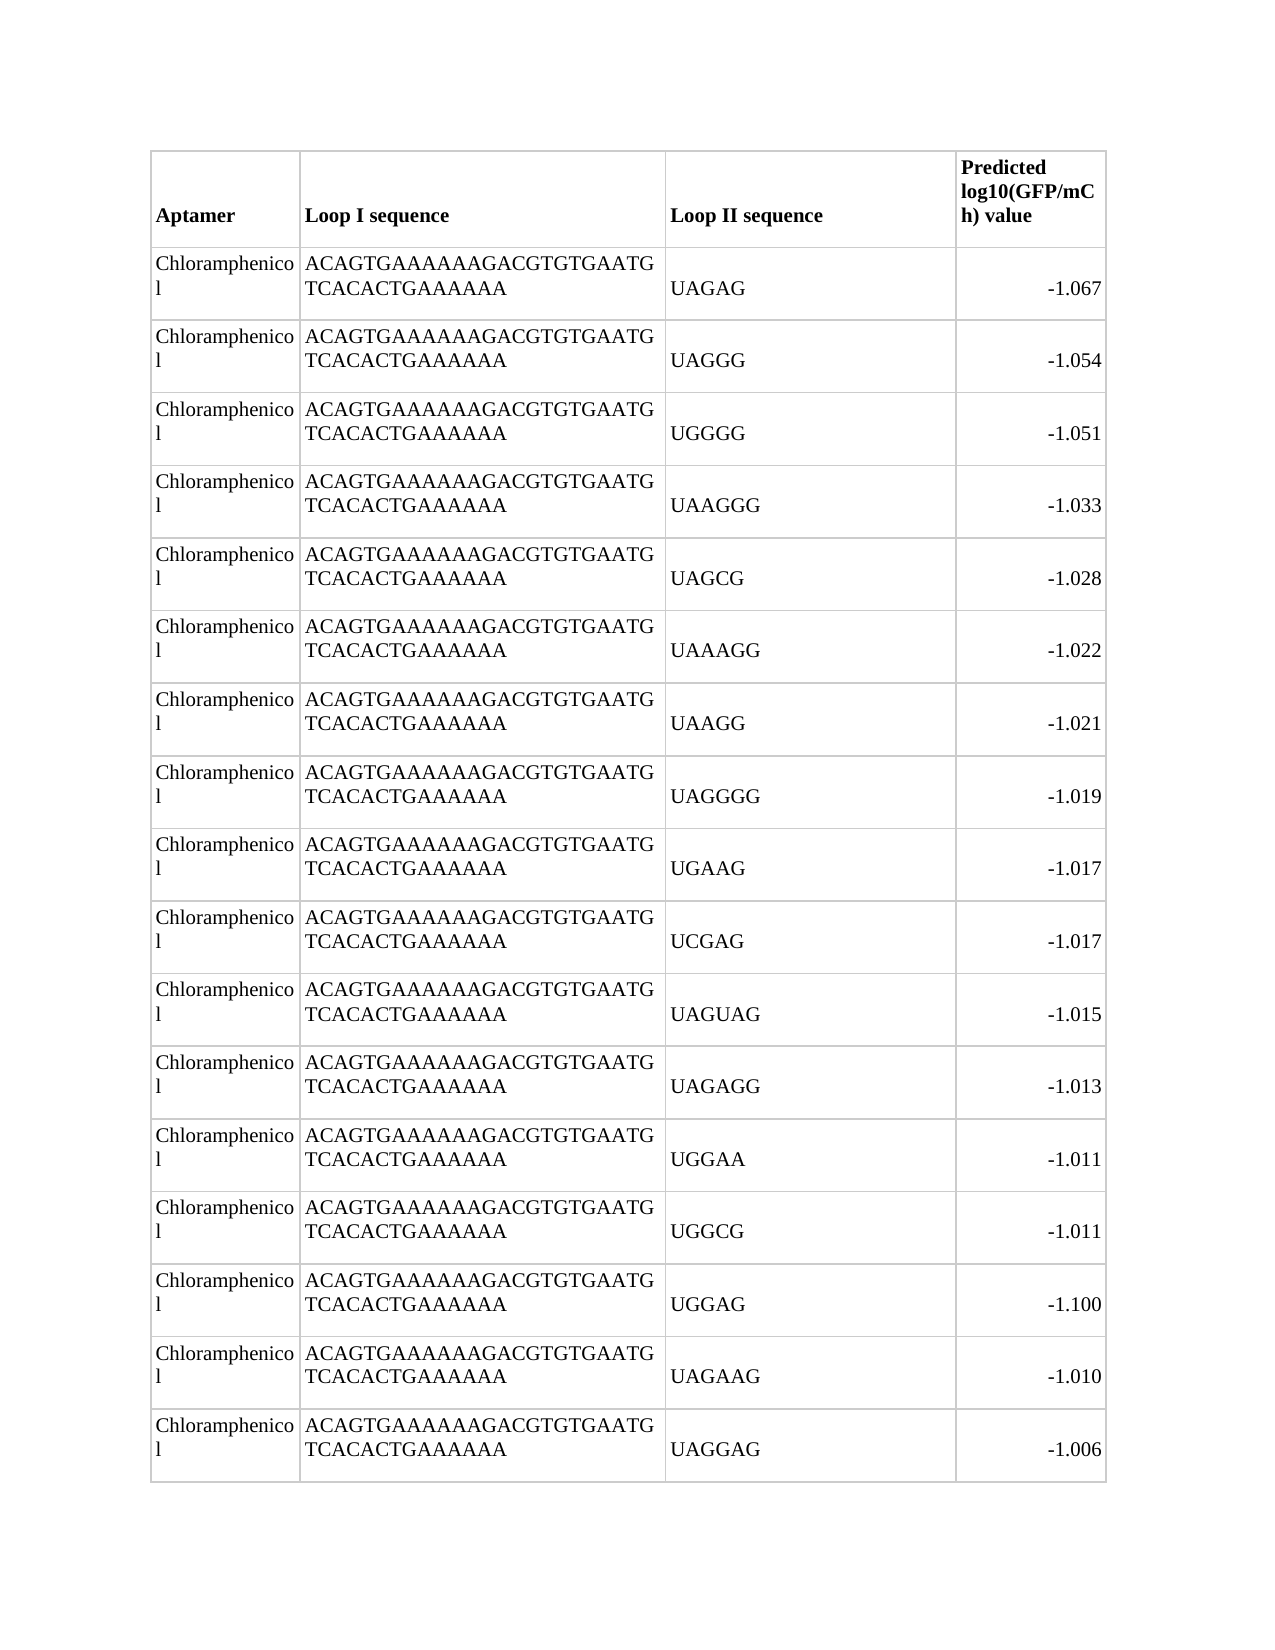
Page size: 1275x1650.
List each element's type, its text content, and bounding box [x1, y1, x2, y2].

table_cell ACAGTGAAAAAAGACGTGTGAATGTCACACTGAAAAAA [301, 829, 665, 900]
table_cell -1.011 [957, 1192, 1105, 1263]
table_cell -1.022 [957, 611, 1105, 682]
table_cell UAGCG [666, 539, 955, 610]
table_cell UGGCG [666, 1192, 955, 1263]
table_cell Chloramphenicol [152, 539, 299, 610]
table_cell -1.019 [957, 757, 1105, 827]
table_cell Chloramphenicol [152, 1410, 299, 1481]
table_cell ACAGTGAAAAAAGACGTGTGAATGTCACACTGAAAAAA [301, 974, 665, 1045]
table_cell UGGAG [666, 1265, 955, 1336]
table_cell UAGGGG [666, 757, 955, 827]
table_cell UGGGG [666, 393, 955, 464]
table_cell Chloramphenicol [152, 974, 299, 1045]
table_cell -1.028 [957, 539, 1105, 610]
table_cell ACAGTGAAAAAAGACGTGTGAATGTCACACTGAAAAAA [301, 1265, 665, 1336]
table_cell -1.051 [957, 393, 1105, 464]
table_cell ACAGTGAAAAAAGACGTGTGAATGTCACACTGAAAAAA [301, 902, 665, 973]
table_cell UAGGAG [666, 1410, 955, 1481]
table_cell -1.015 [957, 974, 1105, 1045]
table_cell -1.100 [957, 1265, 1105, 1336]
table_cell -1.017 [957, 829, 1105, 900]
table_cell Chloramphenicol [152, 1047, 299, 1118]
table_cell Chloramphenicol [152, 829, 299, 900]
table_cell ACAGTGAAAAAAGACGTGTGAATGTCACACTGAAAAAA [301, 321, 665, 392]
table_cell UAGUAG [666, 974, 955, 1045]
table_cell UAGAG [666, 248, 955, 319]
table_cell ACAGTGAAAAAAGACGTGTGAATGTCACACTGAAAAAA [301, 1192, 665, 1263]
table_cell -1.006 [957, 1410, 1105, 1481]
table_cell ACAGTGAAAAAAGACGTGTGAATGTCACACTGAAAAAA [301, 1120, 665, 1191]
table_cell Chloramphenicol [152, 1120, 299, 1191]
table_header Predicted log10(GFP/mCh) value [957, 152, 1105, 247]
table_header Aptamer [152, 152, 299, 247]
table_cell ACAGTGAAAAAAGACGTGTGAATGTCACACTGAAAAAA [301, 248, 665, 319]
table_cell -1.013 [957, 1047, 1105, 1118]
table_cell -1.017 [957, 902, 1105, 973]
table_cell Chloramphenicol [152, 393, 299, 464]
table_cell Chloramphenicol [152, 611, 299, 682]
table_cell ACAGTGAAAAAAGACGTGTGAATGTCACACTGAAAAAA [301, 466, 665, 537]
table_cell -1.033 [957, 466, 1105, 537]
table_cell Chloramphenicol [152, 902, 299, 973]
table_cell ACAGTGAAAAAAGACGTGTGAATGTCACACTGAAAAAA [301, 393, 665, 464]
table_cell UGGAA [666, 1120, 955, 1191]
table_cell -1.021 [957, 684, 1105, 755]
table_cell UGAAG [666, 829, 955, 900]
table_cell -1.010 [957, 1337, 1105, 1408]
table_cell UAAGGG [666, 466, 955, 537]
table_cell -1.067 [957, 248, 1105, 319]
table_cell Chloramphenicol [152, 1265, 299, 1336]
table_cell ACAGTGAAAAAAGACGTGTGAATGTCACACTGAAAAAA [301, 539, 665, 610]
table_cell Chloramphenicol [152, 321, 299, 392]
table_cell ACAGTGAAAAAAGACGTGTGAATGTCACACTGAAAAAA [301, 684, 665, 755]
table_cell Chloramphenicol [152, 1192, 299, 1263]
table_cell UAGGG [666, 321, 955, 392]
table_cell UAAGG [666, 684, 955, 755]
table_cell Chloramphenicol [152, 684, 299, 755]
table_cell Chloramphenicol [152, 248, 299, 319]
table_cell UAGAGG [666, 1047, 955, 1118]
table_cell ACAGTGAAAAAAGACGTGTGAATGTCACACTGAAAAAA [301, 1410, 665, 1481]
table_cell Chloramphenicol [152, 1337, 299, 1408]
table_cell Chloramphenicol [152, 466, 299, 537]
table_cell ACAGTGAAAAAAGACGTGTGAATGTCACACTGAAAAAA [301, 611, 665, 682]
table_cell Chloramphenicol [152, 757, 299, 827]
table_cell UAAAGG [666, 611, 955, 682]
table_cell ACAGTGAAAAAAGACGTGTGAATGTCACACTGAAAAAA [301, 1337, 665, 1408]
table_cell ACAGTGAAAAAAGACGTGTGAATGTCACACTGAAAAAA [301, 1047, 665, 1118]
table_header Loop II sequence [666, 152, 955, 247]
table_header Loop I sequence [301, 152, 665, 247]
table_cell -1.054 [957, 321, 1105, 392]
table_cell ACAGTGAAAAAAGACGTGTGAATGTCACACTGAAAAAA [301, 757, 665, 827]
table_cell UCGAG [666, 902, 955, 973]
table_cell UAGAAG [666, 1337, 955, 1408]
table_cell -1.011 [957, 1120, 1105, 1191]
